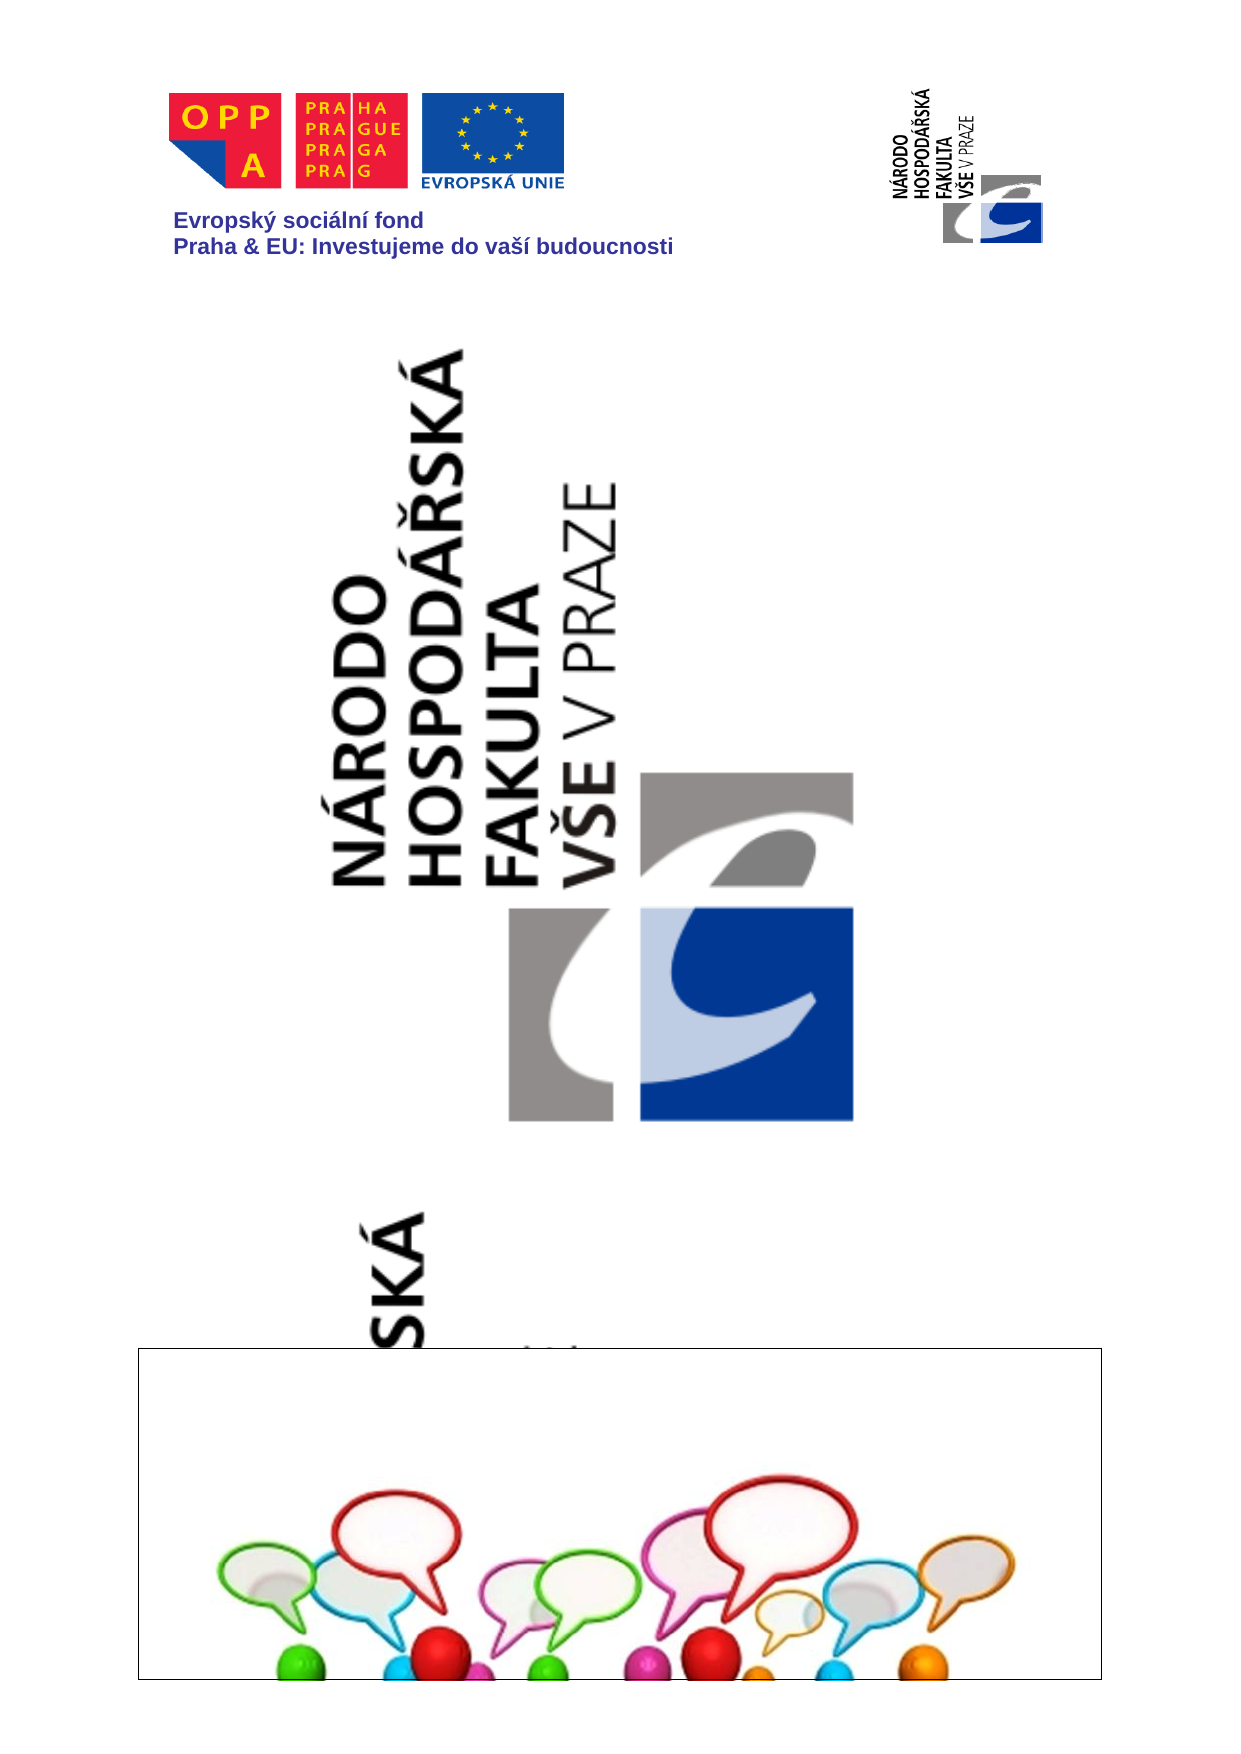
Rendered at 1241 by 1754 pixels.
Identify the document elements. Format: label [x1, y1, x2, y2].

picture [832, 1673, 840, 1679]
picture [147, 285, 956, 1348]
picture [147, 1350, 1093, 1679]
picture [147, 73, 586, 207]
